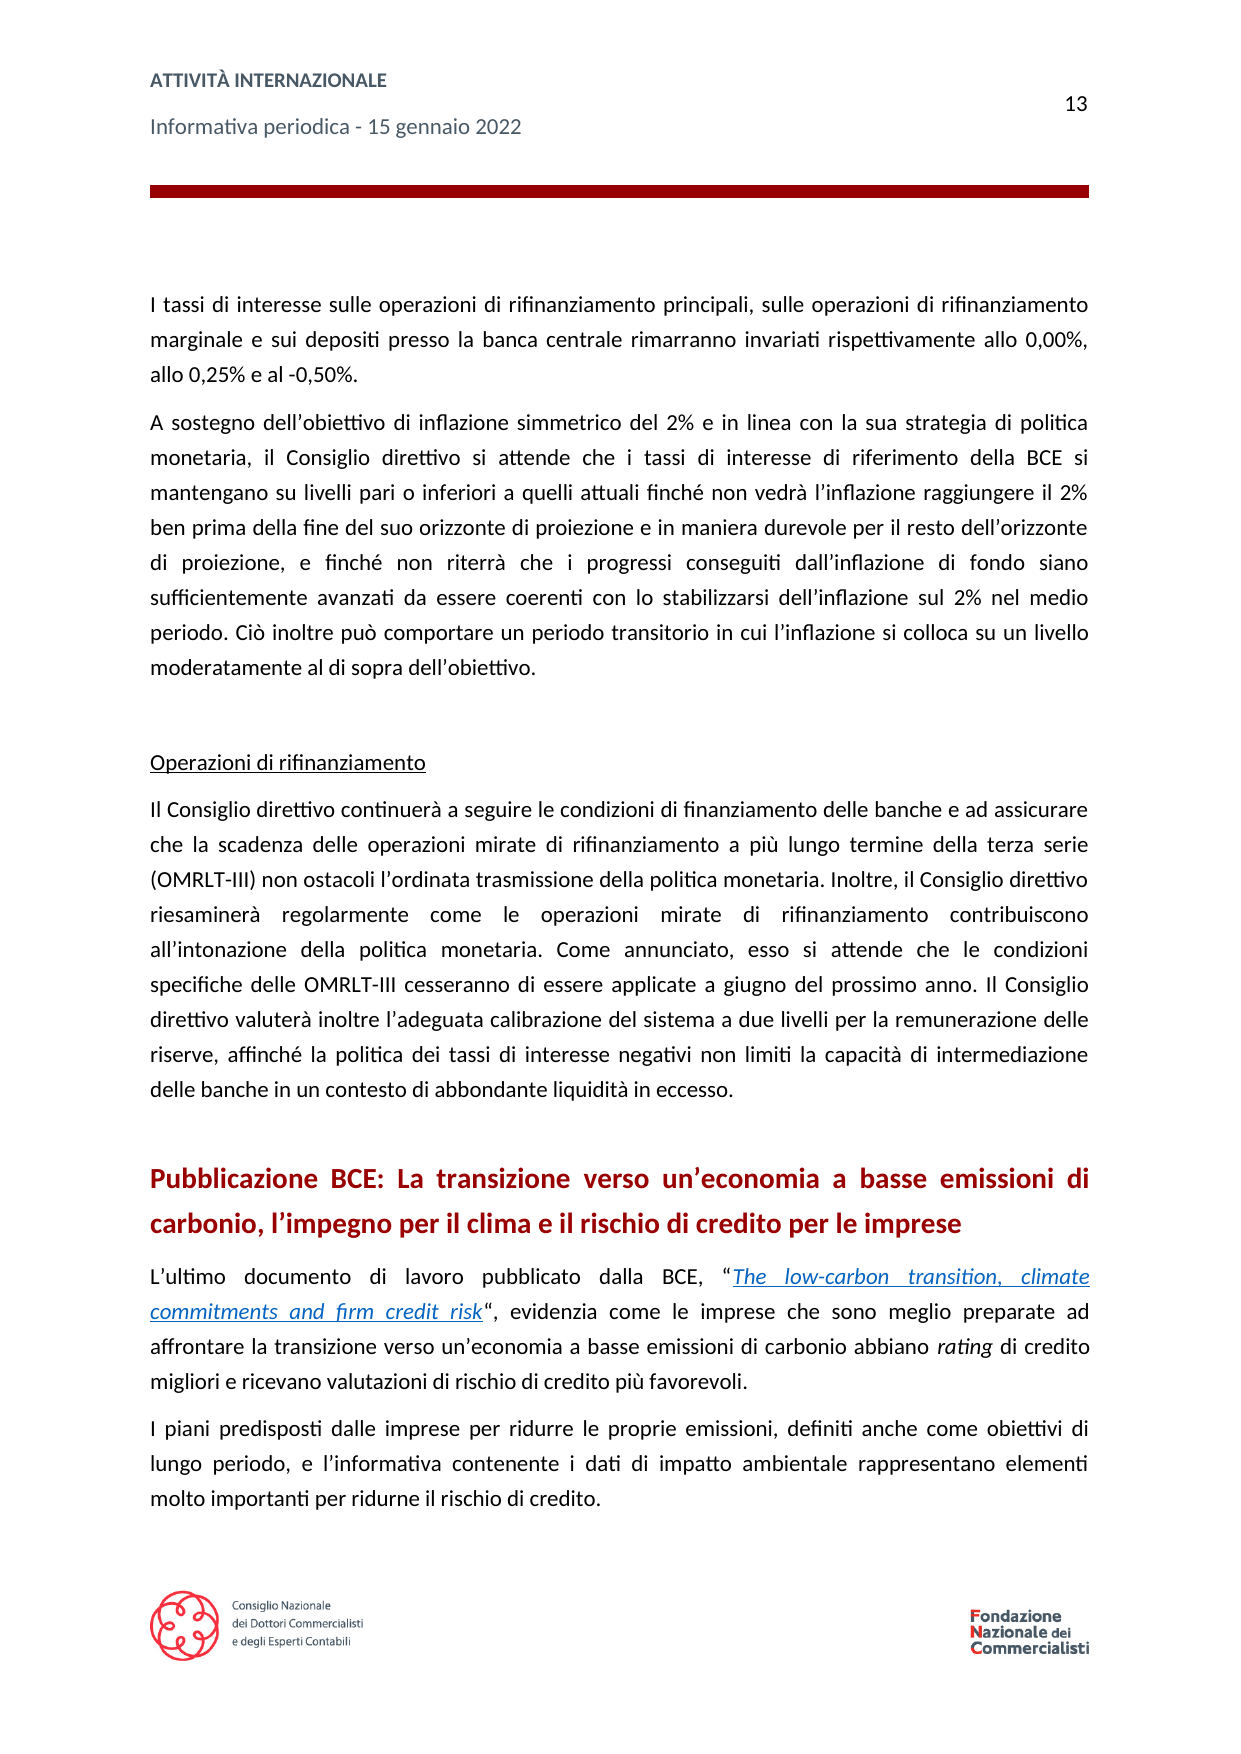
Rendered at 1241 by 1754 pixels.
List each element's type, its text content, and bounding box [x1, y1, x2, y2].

text Operazioni di rifinanziamento [150, 748, 1090, 776]
text I piani predisposti dalle imprese per ridurre le proprie emissioni, definiti anche come obiettivi di lungo periodo, e l’informativa contenente i dati di impatto ambientale rappresentano elementi molto importanti per ridurne il rischio di credito. [150, 1414, 1090, 1512]
picture [150, 1590, 1089, 1661]
text I tassi di interesse sulle operazioni di rifinanziamento principali, sulle operazioni di rifinanziamento marginale e sui depositi presso la banca centrale rimarranno invariati rispettivamente allo 0,00%, allo 0,25% e al -0,50%. [150, 290, 1090, 388]
text L’ultimo documento di lavoro pubblicato dalla BCE, “The low-carbon transition, climate commitments and firm credit risk“, evidenzia come le imprese che sono meglio preparate ad affrontare la transizione verso un’economia a basse emissioni di carbonio abbiano rating di credito migliori e ricevano valutazioni di rischio di credito più favorevoli. [150, 1262, 1090, 1395]
text Il Consiglio direttivo continuerà a seguire le condizioni di finanziamento delle banche e ad assicurare che la scadenza delle operazioni mirate di rifinanziamento a più lungo termine della terza serie (OMRLT-III) non ostacoli l’ordinata trasmissione della politica monetaria. Inoltre, il Consiglio direttivo riesaminerà regolarmente come le operazioni mirate di rifinanziamento contribuiscono all’intonazione della politica monetaria. Come annunciato, esso si attende che le condizioni specifiche delle OMRLT-III cesseranno di essere applicate a giugno del prossimo anno. Il Consiglio direttivo valuterà inoltre l’adeguata calibrazione del sistema a due livelli per la remunerazione delle riserve, affinché la politica dei tassi di interesse negativi non limiti la capacità di intermediazione delle banche in un contesto di abbondante liquidità in eccesso. [150, 795, 1090, 1103]
text Pubblicazione BCE: La transizione verso un’economia a basse emissioni di carbonio, l’impegno per il clima e il rischio di credito per le imprese [150, 1160, 1090, 1240]
text A sostegno dell’obiettivo di inflazione simmetrico del 2% e in linea con la sua strategia di politica monetaria, il Consiglio direttivo si attende che i tassi di interesse di riferimento della BCE si mantengano su livelli pari o inferiori a quelli attuali finché non vedrà l’inflazione raggiungere il 2% ben prima della fine del suo orizzonte di proiezione e in maniera durevole per il resto dell’orizzonte di proiezione, e finché non riterrà che i progressi conseguiti dall’inflazione di fondo siano sufficientemente avanzati da essere coerenti con lo stabilizzarsi dell’inflazione sul 2% nel medio periodo. Ciò inoltre può comportare un periodo transitorio in cui l’inflazione si colloca su un livello moderatamente al di sopra dell’obiettivo. [150, 408, 1090, 681]
